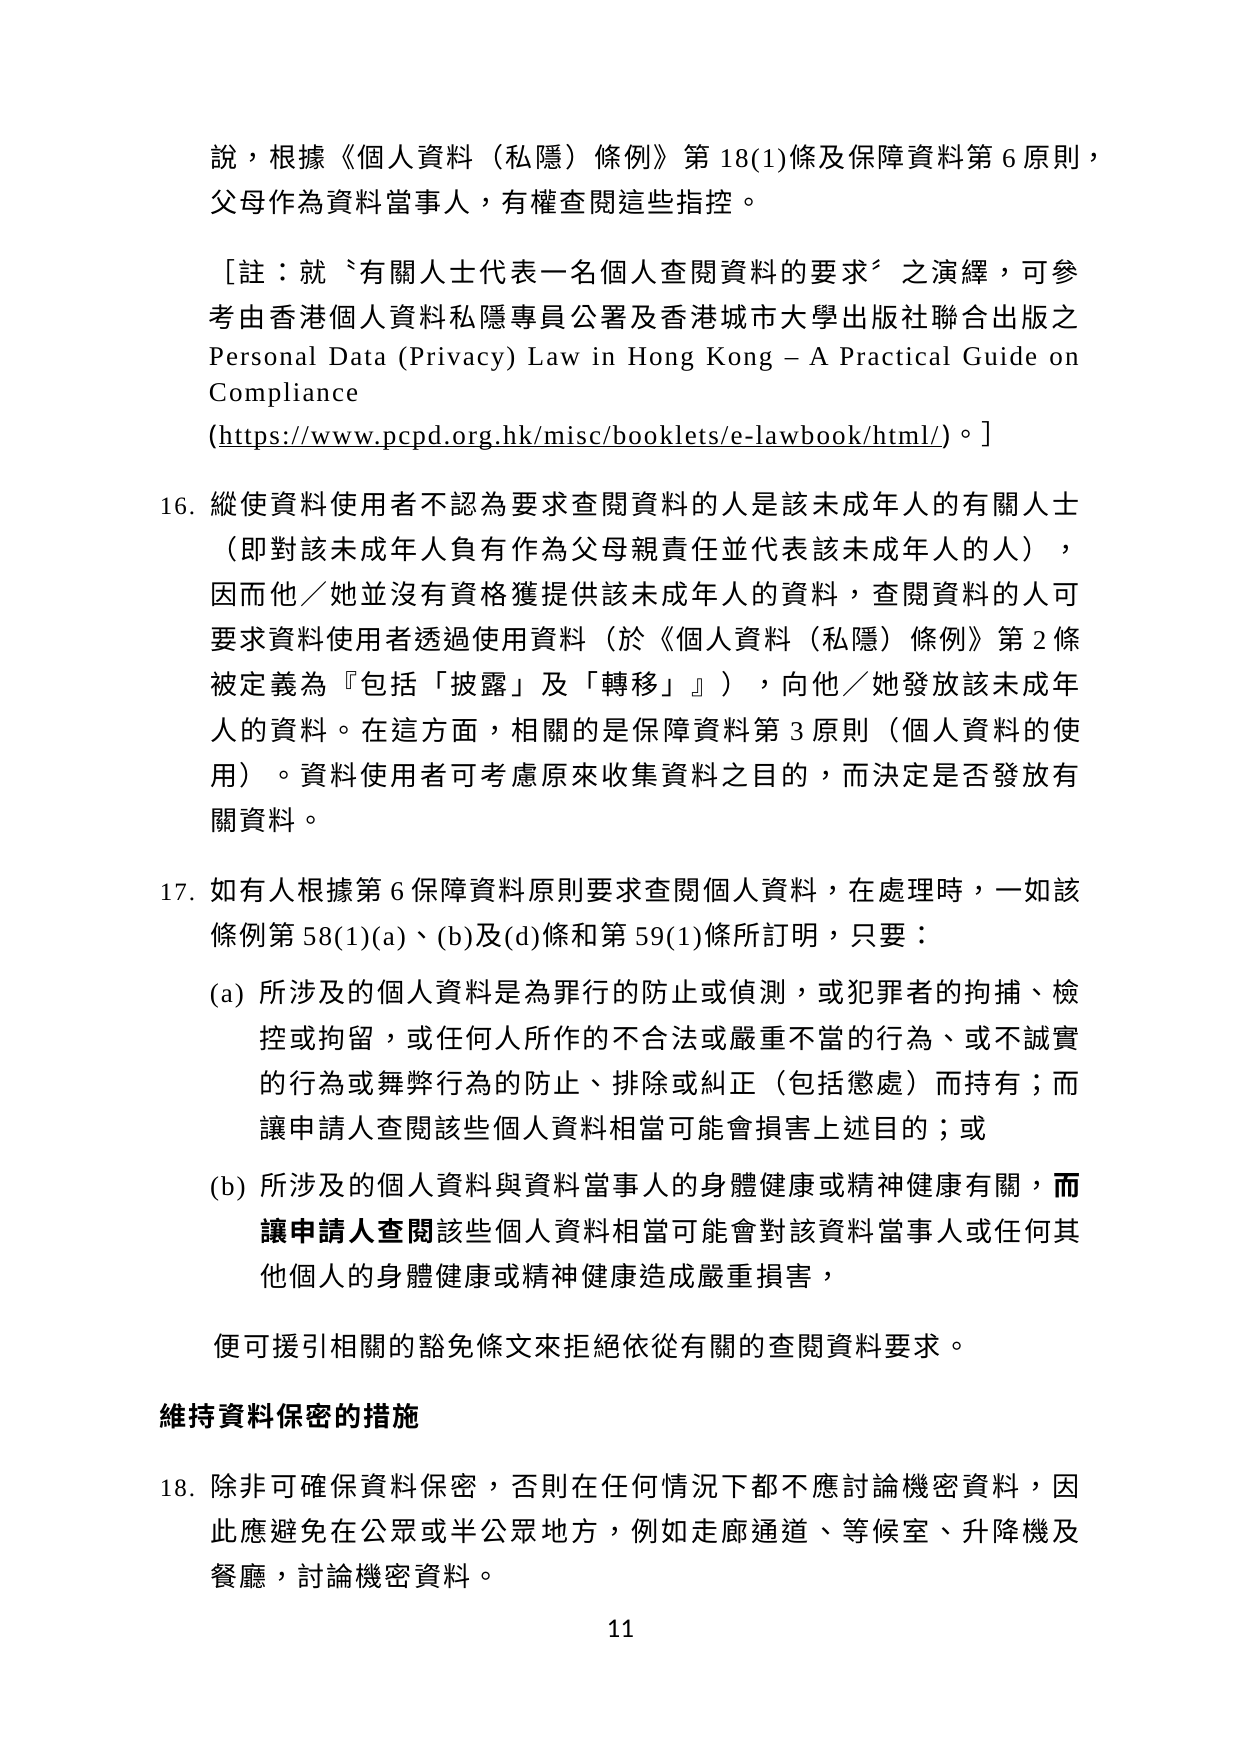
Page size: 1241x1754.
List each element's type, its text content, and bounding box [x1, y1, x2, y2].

list 所涉及的個人資料是為罪行的防止或偵測，或犯罪者的拘捕、檢控或拘留，或任何人所作的不合法或嚴重不當的行為、或不誠實的行為或舞弊行為的防止、排除或糾正（包括懲處）而持有；而讓申請人查閱該些個人資料相當可能會損害上述目的；或 [209, 971, 1081, 1146]
list 如有人根據第6保障資料原則要求查閱個人資料，在處理時，一如該條例第58(1)(a)、(b)及(d)條和第59(1)條所訂明，只要： [159, 869, 1081, 953]
text 維持資料保密的措施 [159, 1395, 1081, 1434]
list 縱使資料使用者不認為要求查閱資料的人是該未成年人的有關人士（即對該未成年人負有作為父母親責任並代表該未成年人的人），因而他／她並沒有資格獲提供該未成年人的資料，查閱資料的人可要求資料使用者透過使用資料（於《個人資料（私隱）條例》第2條被定義為『包括「披露」及「轉移」』），向他／她發放該未成年人的資料。在這方面，相關的是保障資料第3原則（個人資料的使用）。資料使用者可考慮原來收集資料之目的，而決定是否發放有關資料。 [159, 483, 1081, 838]
list 除非可確保資料保密，否則在任何情況下都不應討論機密資料，因此應避免在公眾或半公眾地方，例如走廊通道、等候室、升降機及餐廳，討論機密資料。 [159, 1465, 1081, 1594]
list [159, 136, 1081, 220]
list 所涉及的個人資料與資料當事人的身體健康或精神健康有關，而讓申請人查閱該些個人資料相當可能會對該資料當事人或任何其他個人的身體健康或精神健康造成嚴重損害， [210, 1164, 1081, 1294]
text 便可援引相關的豁免條文來拒絕依從有關的查閱資料要求。 [214, 1325, 1081, 1364]
text ［註：就〝有關人士代表一名個人查閱資料的要求〞之演繹，可參考由香港個人資料私隱專員公署及香港城市大學出版社聯合出版之 Personal Data (Privacy) Law in Hong Kong – A Practical Guide on Compliance (https://www.pcpd.org.hk/misc/booklets/e-lawbook/html/)。］ [105, 251, 1081, 452]
